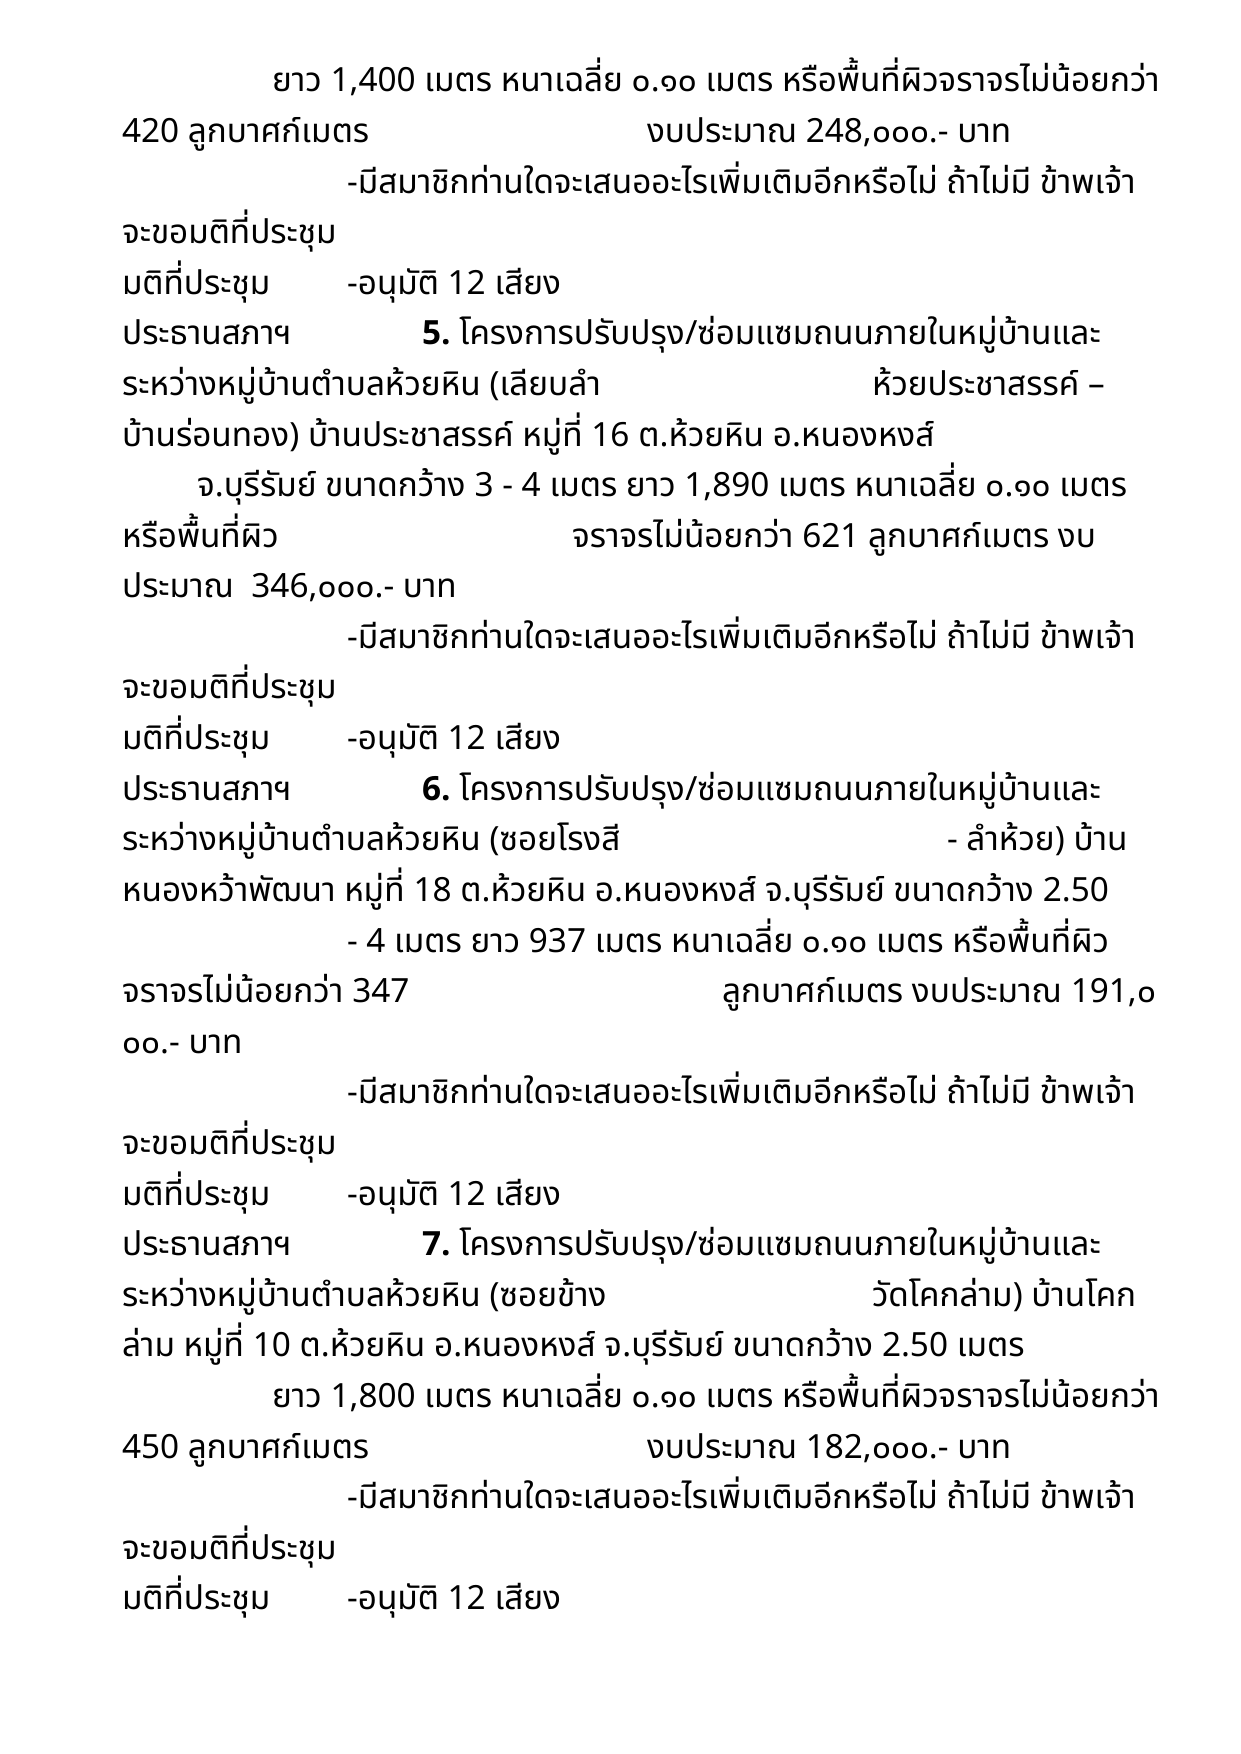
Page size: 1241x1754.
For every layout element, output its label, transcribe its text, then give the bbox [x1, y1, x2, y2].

text มติที่ประชุม -อนุมัติ 12 เสียง [122, 1169, 1162, 1220]
text -มีสมาชิกท่านใดจะเสนออะไรเพิ่มเติมอีกหรือไม่ ถ้าไม่มี ข้าพเจ้าจะขอมติที่ประชุม [122, 157, 1162, 258]
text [122, 56, 1162, 157]
text -มีสมาชิกท่านใดจะเสนออะไรเพิ่มเติมอีกหรือไม่ ถ้าไม่มี ข้าพเจ้าจะขอมติที่ประชุม [122, 1068, 1162, 1169]
text ประธานสภาฯ 7. โครงการปรับปรุง/ซ่อมแซมถนนภายในหมู่บ้านและระหว่างหมู่บ้านตำบลห้วยหิน (ซอยข้าง วัดโคกล่าม) บ้านโคกล่าม หมู่ที่ 10 ต.ห้วยหิน อ.หนองหงส์ จ.บุรีรัมย์ ขนาดกว้าง 2.50 เมตร ยาว 1,800 เมตร หนาเฉลี่ย ๐.๑๐ เมตร หรือพื้นที่ผิวจราจรไม่น้อยกว่า 450 ลูกบาศก์เมตร งบประมาณ 182,๐๐๐.- บาท [122, 1220, 1162, 1473]
text มติที่ประชุม -อนุมัติ 12 เสียง [122, 258, 1162, 309]
text ประธานสภาฯ 5. โครงการปรับปรุง/ซ่อมแซมถนนภายในหมู่บ้านและระหว่างหมู่บ้านตำบลห้วยหิน (เลียบลำ ห้วยประชาสรรค์ – บ้านร่อนทอง) บ้านประชาสรรค์ หมู่ที่ 16 ต.ห้วยหิน อ.หนองหงส์ จ.บุรีรัมย์ ขนาดกว้าง 3 - 4 เมตร ยาว 1,890 เมตร หนาเฉลี่ย ๐.๑๐ เมตร หรือพื้นที่ผิว จราจรไม่น้อยกว่า 621 ลูกบาศก์เมตร งบประมาณ 346,๐๐๐.- บาท [122, 309, 1162, 613]
text -มีสมาชิกท่านใดจะเสนออะไรเพิ่มเติมอีกหรือไม่ ถ้าไม่มี ข้าพเจ้าจะขอมติที่ประชุม [122, 1473, 1162, 1574]
text -มีสมาชิกท่านใดจะเสนออะไรเพิ่มเติมอีกหรือไม่ ถ้าไม่มี ข้าพเจ้าจะขอมติที่ประชุม [122, 613, 1162, 714]
text ประธานสภาฯ 6. โครงการปรับปรุง/ซ่อมแซมถนนภายในหมู่บ้านและระหว่างหมู่บ้านตำบลห้วยหิน (ซอยโรงสี - ลำห้วย) บ้านหนองหว้าพัฒนา หมู่ที่ 18 ต.ห้วยหิน อ.หนองหงส์ จ.บุรีรัมย์ ขนาดกว้าง 2.50 - 4 เมตร ยาว 937 เมตร หนาเฉลี่ย ๐.๑๐ เมตร หรือพื้นที่ผิวจราจรไม่น้อยกว่า 347 ลูกบาศก์เมตร งบประมาณ 191,๐๐๐.- บาท [122, 764, 1162, 1068]
text มติที่ประชุม -อนุมัติ 12 เสียง [122, 714, 1162, 764]
text มติที่ประชุม -อนุมัติ 12 เสียง [122, 1574, 1162, 1625]
